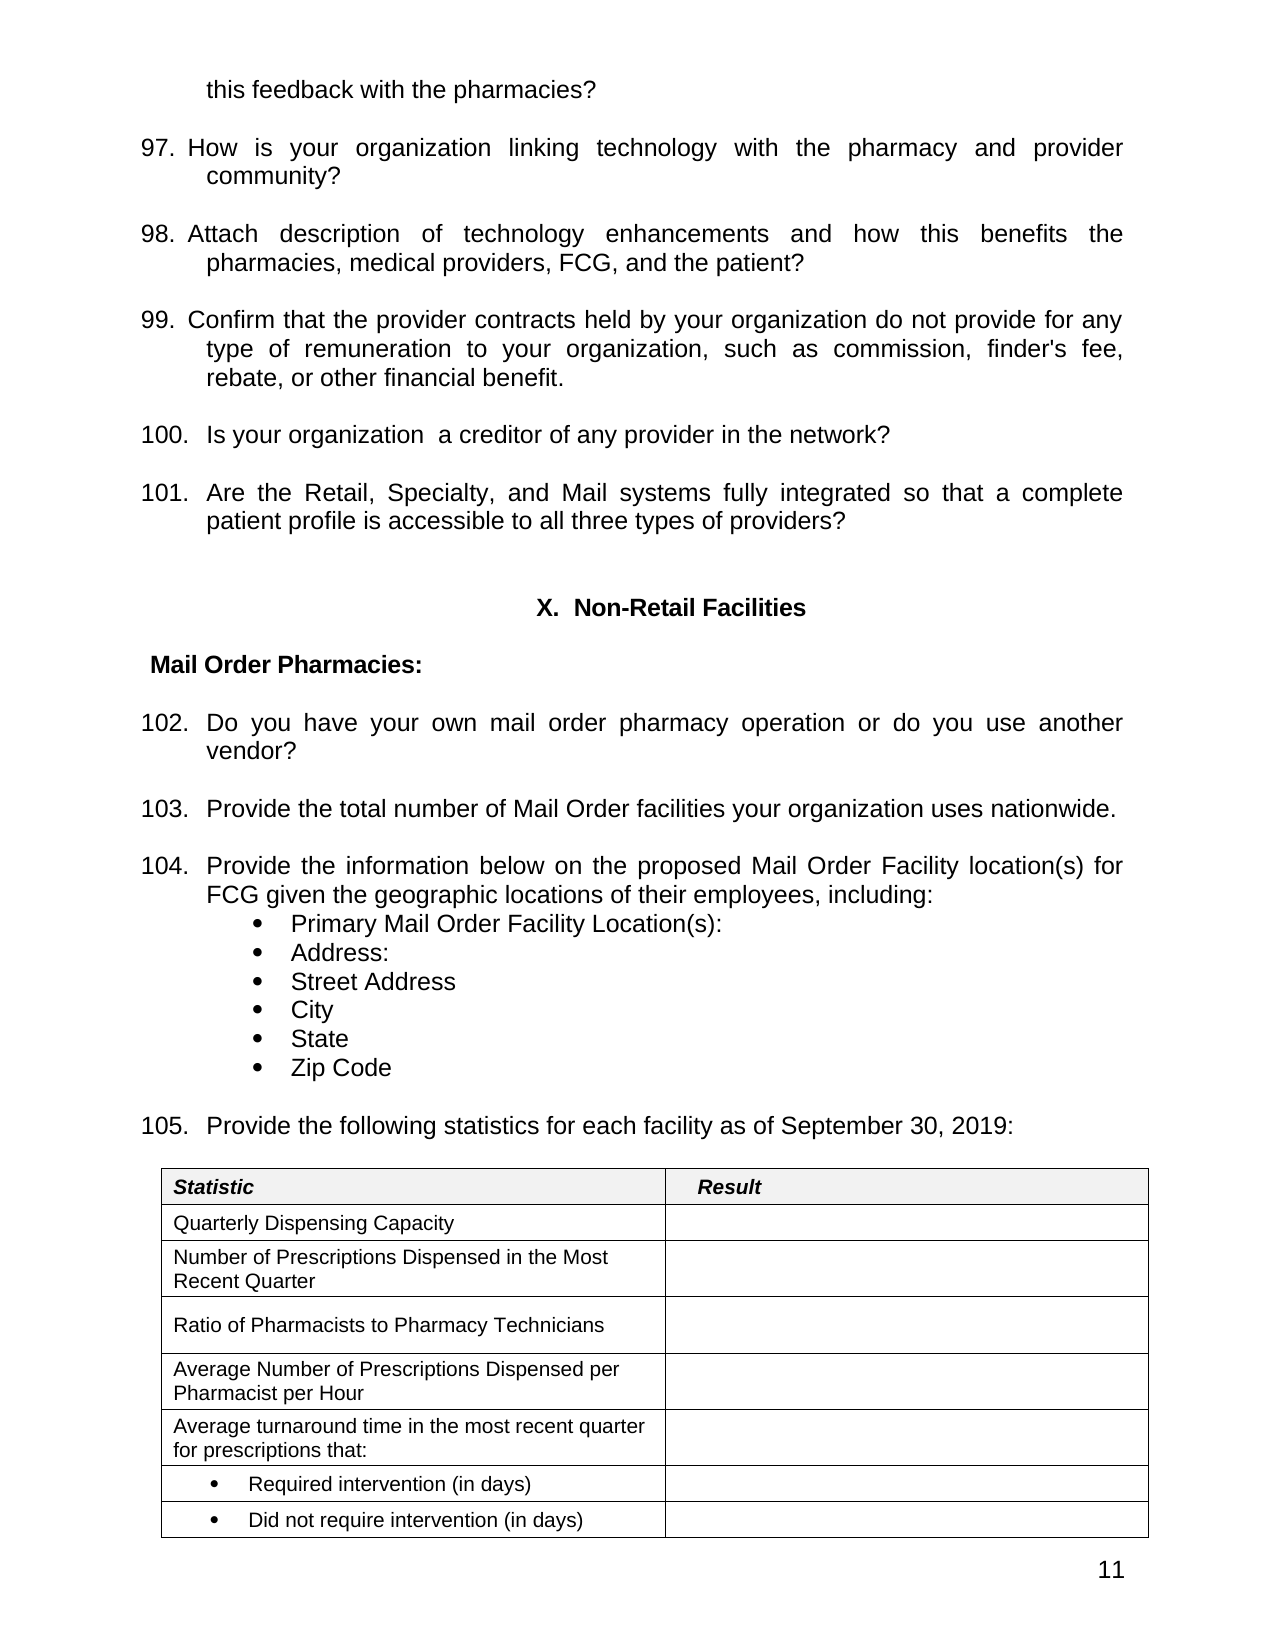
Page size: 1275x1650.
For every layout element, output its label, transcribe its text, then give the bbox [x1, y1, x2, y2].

list City [253, 995, 1125, 1024]
table_cell [666, 1297, 1148, 1352]
list Zip Code [253, 1053, 1125, 1082]
subtitle Mail Order Pharmacies: [150, 650, 1125, 679]
subtitle Non-Retail Facilities [217, 592, 1125, 621]
table_cell [666, 1466, 1148, 1501]
table_cell [666, 1241, 1148, 1296]
list Provide the total number of Mail Order facilities your organization uses nationwide. [141, 794, 1125, 822]
list Address: [253, 938, 1125, 966]
table_cell [666, 1410, 1148, 1465]
table_cell [666, 1205, 1148, 1240]
table_cell Did not require intervention (in days) [162, 1502, 665, 1537]
table_cell Ratio of Pharmacists to Pharmacy Technicians [162, 1297, 665, 1352]
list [141, 75, 1125, 104]
list Attach description of technology enhancements and how this benefits the pharmacies, medical providers, FCG, and the patient? [141, 219, 1125, 276]
list Confirm that the provider contracts held by your organization do not provide for any type of remuneration to your organization, such as commission, finder's fee, rebate, or other financial benefit. [141, 305, 1125, 391]
list Provide the information below on the proposed Mail Order Facility location(s) for FCG given the geographic locations of their employees, including: [141, 851, 1125, 909]
table_cell Required intervention (in days) [162, 1466, 665, 1501]
table_header Statistic [162, 1169, 665, 1204]
table_cell Quarterly Dispensing Capacity [162, 1205, 665, 1240]
list Primary Mail Order Facility Location(s): [253, 909, 1125, 938]
list Provide the following statistics for each facility as of September 30, 2019: [141, 1111, 1125, 1139]
list Do you have your own mail order pharmacy operation or do you use another vendor? [141, 707, 1125, 765]
list State [253, 1024, 1125, 1053]
list Is your organization a creditor of any provider in the network? [141, 420, 1125, 449]
list How is your organization linking technology with the pharmacy and provider community? [141, 132, 1125, 190]
table_cell [666, 1502, 1148, 1537]
table_header Result [666, 1169, 1148, 1204]
table_cell [666, 1354, 1148, 1409]
list Are the Retail, Specialty, and Mail systems fully integrated so that a complete patient profile is accessible to all three types of providers? [141, 477, 1125, 535]
table_cell Average Number of Prescriptions Dispensed per Pharmacist per Hour [162, 1354, 665, 1409]
table_cell Number of Prescriptions Dispensed in the Most Recent Quarter [162, 1241, 665, 1296]
list Street Address [253, 966, 1125, 995]
table_cell Average turnaround time in the most recent quarter for prescriptions that: [162, 1410, 665, 1465]
